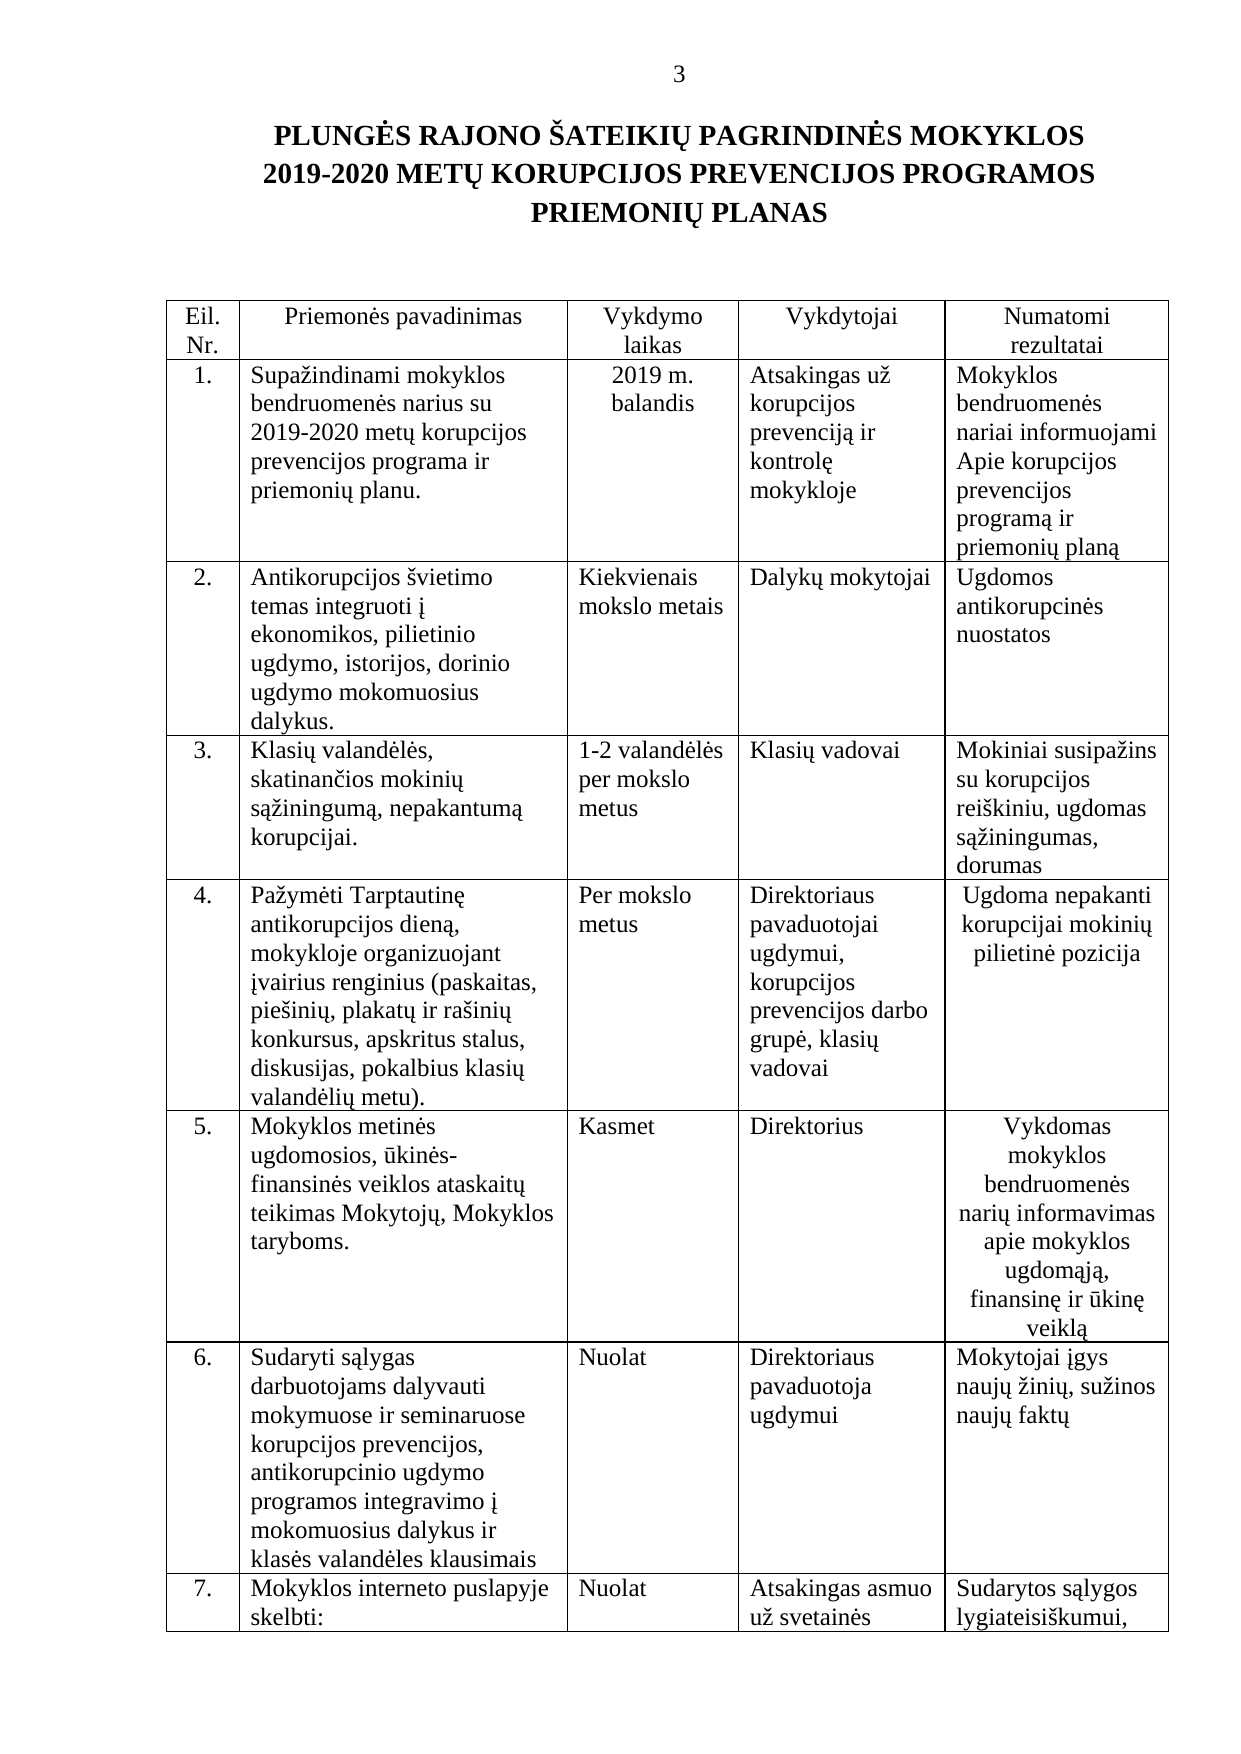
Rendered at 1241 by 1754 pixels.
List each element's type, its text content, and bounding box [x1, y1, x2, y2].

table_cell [739, 1574, 944, 1631]
table_cell 1-2 valandėlės per mokslo metus [568, 736, 738, 879]
table_cell Direktoriaus pavaduotojai ugdymui, korupcijos prevencijos darbo grupė, klasių vadovai [739, 880, 944, 1110]
text PLUNGĖS RAJONO ŠATEIKIŲ PAGRINDINĖS MOKYKLOS 2019-2020 METŲ KORUPCIJOS PREVENCIJOS PROGRAMOS PRIEMONIŲ PLANAS [177, 118, 1181, 229]
table_cell 4. [167, 880, 239, 1110]
table_cell Nuolat [568, 1343, 738, 1572]
table_cell Ugdomos antikorupcinės nuostatos [946, 562, 1168, 734]
table_header Priemonės pavadinimas [240, 301, 567, 359]
table_cell Klasių vadovai [739, 736, 944, 879]
table_cell Mokytojai įgys naujų žinių, sužinos naujų faktų [946, 1343, 1168, 1572]
table_cell 2019 m. balandis [568, 360, 738, 561]
table_header Vykdymo laikas [568, 301, 738, 359]
table_cell Supažindinami mokyklos bendruomenės narius su 2019-2020 metų korupcijos prevencijos programa ir priemonių planu. [240, 360, 567, 561]
table_cell Ugdoma nepakanti korupcijai mokinių pilietinė pozicija [946, 880, 1168, 1110]
table_header Vykdytojai [739, 301, 944, 359]
table_cell Pažymėti Tarptautinę antikorupcijos dieną, mokykloje organizuojant įvairius renginius (paskaitas, piešinių, plakatų ir rašinių konkursus, apskritus stalus, diskusijas, pokalbius klasių valandėlių metu). [240, 880, 567, 1110]
table_cell Direktoriaus pavaduotoja ugdymui [739, 1343, 944, 1572]
table_cell Atsakingas už korupcijos prevenciją ir kontrolę mokykloje [739, 360, 944, 561]
table_cell Sudaryti sąlygas darbuotojams dalyvauti mokymuose ir seminaruose korupcijos prevencijos, antikorupcinio ugdymo programos integravimo į mokomuosius dalykus ir klasės valandėles klausimais [240, 1343, 567, 1572]
table_cell Antikorupcijos švietimo temas integruoti į ekonomikos, pilietinio ugdymo, istorijos, dorinio ugdymo mokomuosius dalykus. [240, 562, 567, 734]
table_cell 7. [167, 1574, 239, 1631]
table_cell 3. [167, 736, 239, 879]
table_cell Per mokslo metus [568, 880, 738, 1110]
table_header Numatomi rezultatai [946, 301, 1168, 359]
table_cell Mokyklos metinės ugdomosios, ūkinės-finansinės veiklos ataskaitų teikimas Mokytojų, Mokyklos taryboms. [240, 1111, 567, 1341]
table_header Eil. Nr. [167, 301, 239, 359]
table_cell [240, 1574, 567, 1631]
table_cell Klasių valandėlės, skatinančios mokinių sąžiningumą, nepakantumą korupcijai. [240, 736, 567, 879]
table_cell Kiekvienais mokslo metais [568, 562, 738, 734]
table_cell Kasmet [568, 1111, 738, 1341]
table_cell 6. [167, 1343, 239, 1572]
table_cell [946, 1574, 1168, 1631]
table_cell Direktorius [739, 1111, 944, 1341]
table_cell Vykdomas mokyklos bendruomenės narių informavimas apie mokyklos ugdomąją, finansinę ir ūkinę veiklą [946, 1111, 1168, 1341]
table_cell 1. [167, 360, 239, 561]
table_cell Dalykų mokytojai [739, 562, 944, 734]
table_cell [568, 1574, 738, 1631]
table_cell Mokyklos bendruomenės nariai informuojami Apie korupcijos prevencijos programą ir priemonių planą [946, 360, 1168, 561]
table_cell 2. [167, 562, 239, 734]
table_cell 5. [167, 1111, 239, 1341]
table_cell Mokiniai susipažins su korupcijos reiškiniu, ugdomas sąžiningumas, dorumas [946, 736, 1168, 879]
